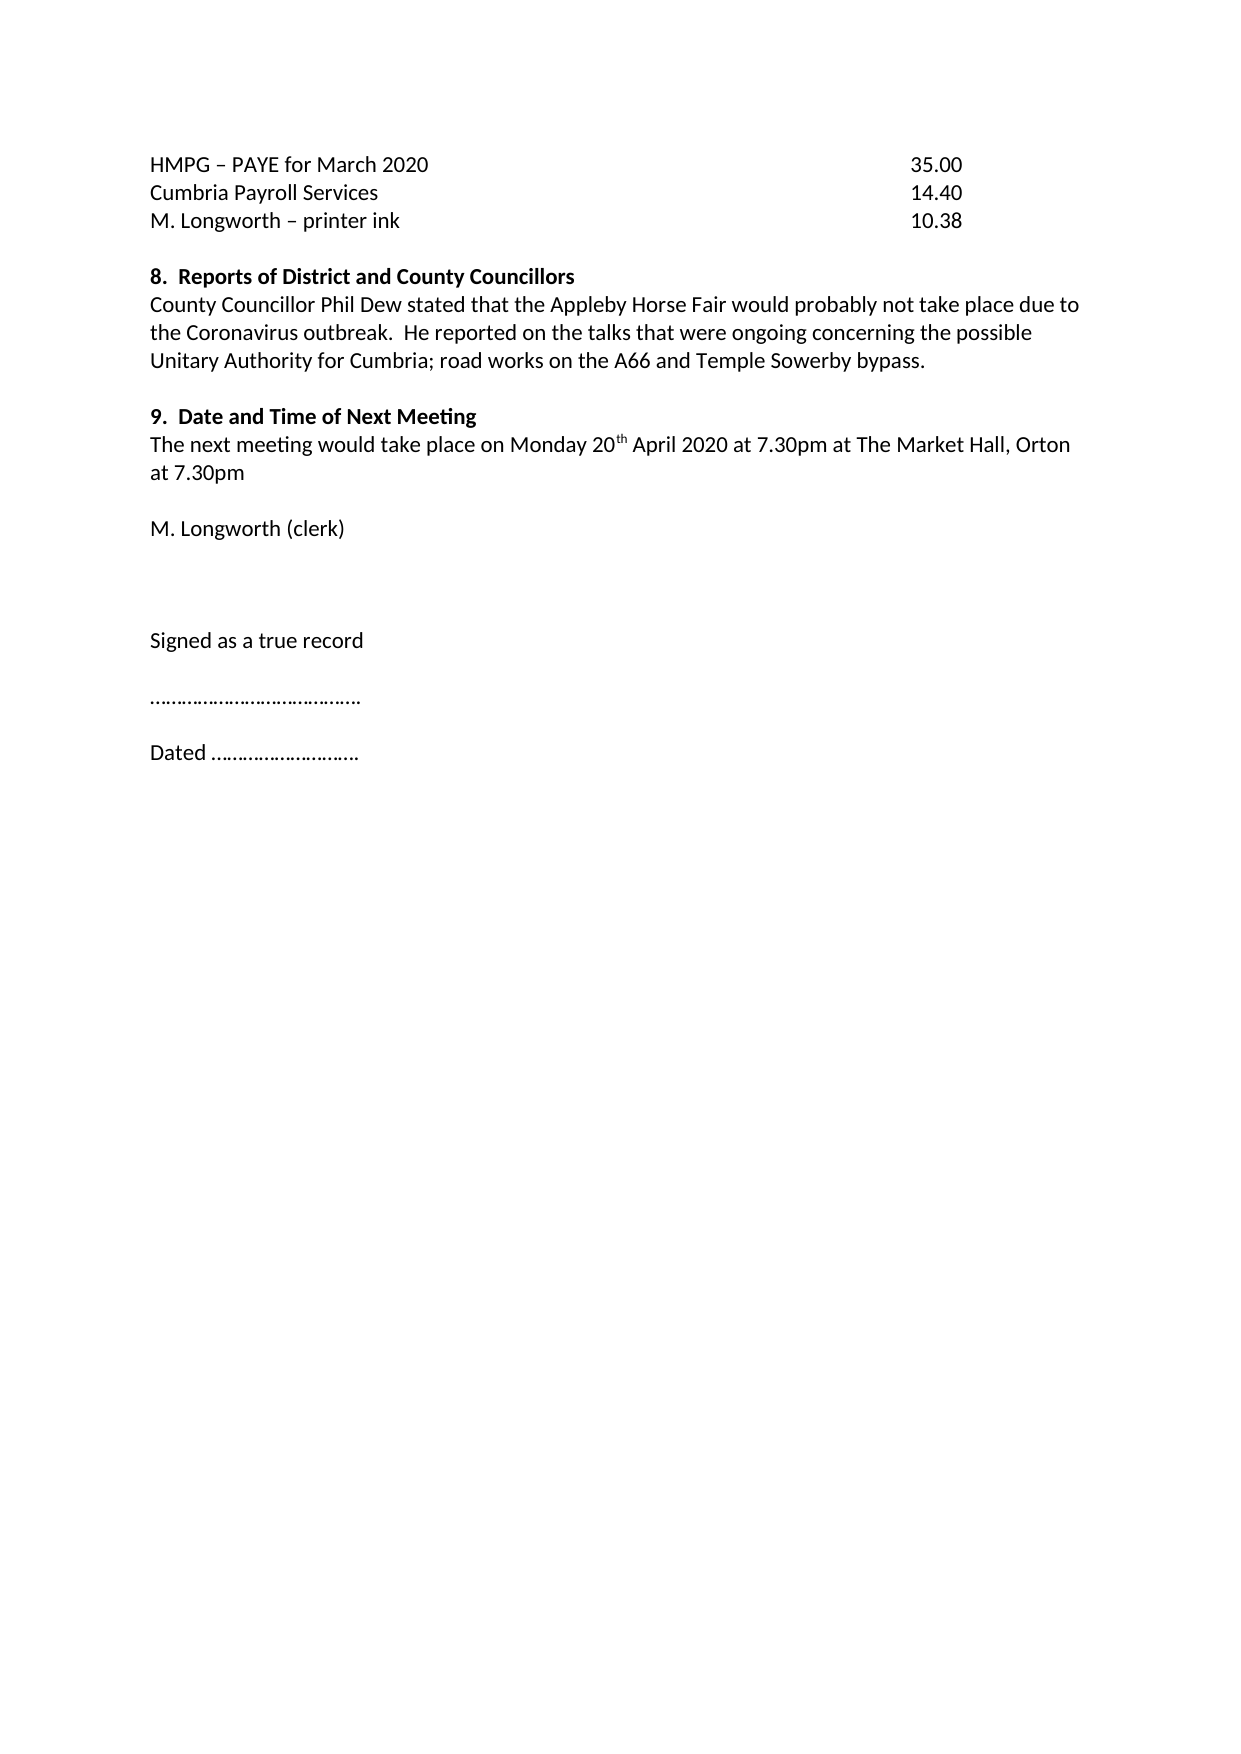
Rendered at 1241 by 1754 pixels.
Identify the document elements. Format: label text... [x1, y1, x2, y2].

text HMPG – PAYE for March 2020 35.00 [150, 150, 1090, 178]
text Cumbria Payroll Services 14.40 [150, 178, 1090, 206]
text M. Longworth – printer ink 10.38 [150, 206, 1090, 234]
text 9. Date and Time of Next Meeting [150, 402, 1090, 430]
text 8. Reports of District and County Councillors [150, 262, 1090, 290]
text …………………………………. [150, 682, 1090, 710]
text Signed as a true record [150, 626, 1090, 654]
text Dated ………………………. [150, 738, 1090, 766]
text County Councillor Phil Dew stated that the Appleby Horse Fair would probably not take place due to the Coronavirus outbreak. He reported on the talks that were ongoing concerning the possible Unitary Authority for Cumbria; road works on the A66 and Temple Sowerby bypass. [150, 290, 1090, 374]
text M. Longworth (clerk) [150, 514, 1090, 542]
text The next meeting would take place on Monday 20th April 2020 at 7.30pm at The Market Hall, Orton at 7.30pm [150, 430, 1090, 486]
